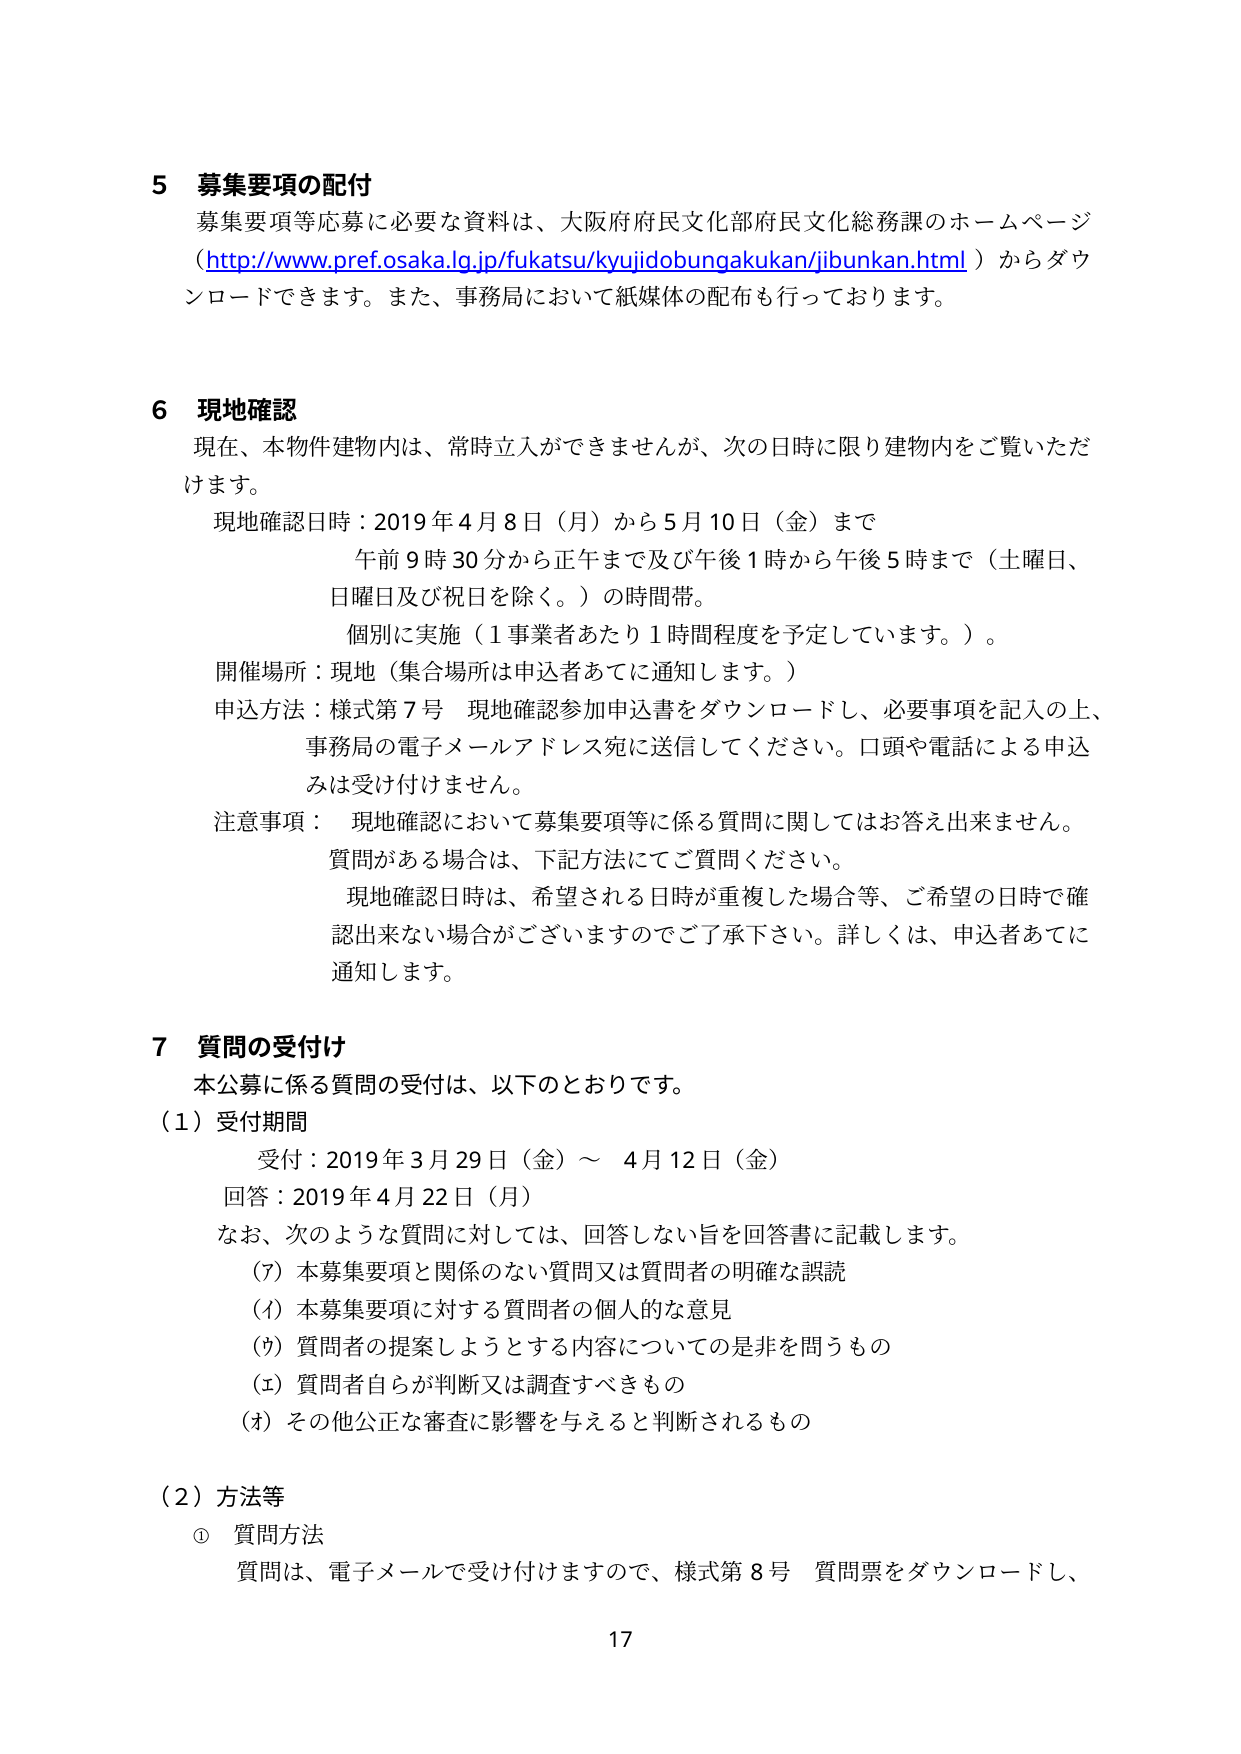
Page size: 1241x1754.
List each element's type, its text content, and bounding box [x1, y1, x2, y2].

text 個別に実施（１事業者あたり１時間程度を予定しています。）。 [301, 614, 1092, 652]
text 現地確認日時：2019年4月8日（月）から5月10日（金）まで [213, 502, 1092, 539]
text ５ 募集要項の配付 [148, 164, 1092, 202]
text （ｴ）質問者自らが判断又は調査すべきもの [148, 1364, 1092, 1402]
text 受付：2019年3月29日（金）～ 4月12日（金） [148, 1139, 1092, 1177]
text 回答：2019年4月22日（月） [148, 1177, 1092, 1214]
text なお、次のような質問に対しては、回答しない旨を回答書に記載します。 [148, 1214, 1092, 1252]
text （ｱ）本募集要項と関係のない質問又は質問者の明確な誤読 [148, 1252, 1092, 1289]
text 募集要項等応募に必要な資料は、大阪府府民文化部府民文化総務課のホームページ（http://www.pref.osaka.lg.jp/fukatsu/kyujidobungakukan/jibunkan.html ）からダウンロードできます。また、事務局において紙媒体の配布も行っております。 [148, 202, 1092, 314]
text 現在、本物件建物内は、常時立入ができませんが、次の日時に限り建物内をご覧いただけます。 [148, 427, 1092, 502]
text ６ 現地確認 [148, 389, 1092, 427]
text ① 質問方法 [169, 1514, 1092, 1552]
text 申込方法：様式第7号 現地確認参加申込書をダウンロードし、必要事項を記入の上、事務局の電子メールアドレス宛に送信してください。口頭や電話による申込みは受け付けません。 [213, 689, 1092, 802]
text 注意事項： 現地確認において募集要項等に係る質問に関してはお答え出来ません。 [213, 802, 1092, 839]
text （１）受付期間 [148, 1102, 1092, 1139]
text ７ 質問の受付け [148, 1027, 1092, 1064]
text （ｲ）本募集要項に対する質問者の個人的な意見 [148, 1289, 1092, 1327]
text （ｳ）質問者の提案しようとする内容についての是非を問うもの [148, 1327, 1092, 1364]
text 質問がある場合は、下記方法にてご質問ください。 [213, 839, 1092, 877]
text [213, 1552, 1092, 1589]
text 午前9時30分から正午まで及び午後1時から午後5時まで（土曜日、日曜日及び祝日を除く。）の時間帯。 [213, 539, 1092, 614]
text 本公募に係る質問の受付は、以下のとおりです。 [148, 1064, 1092, 1102]
text （２）方法等 [148, 1477, 1092, 1514]
text 開催場所：現地（集合場所は申込者あてに通知します。） [169, 652, 1092, 689]
text 現地確認日時は、希望される日時が重複した場合等、ご希望の日時で確認出来ない場合がございますのでご了承下さい。詳しくは、申込者あてに通知します。 [148, 877, 1092, 989]
text （ｵ）その他公正な審査に影響を与えると判断されるもの [148, 1402, 1092, 1439]
